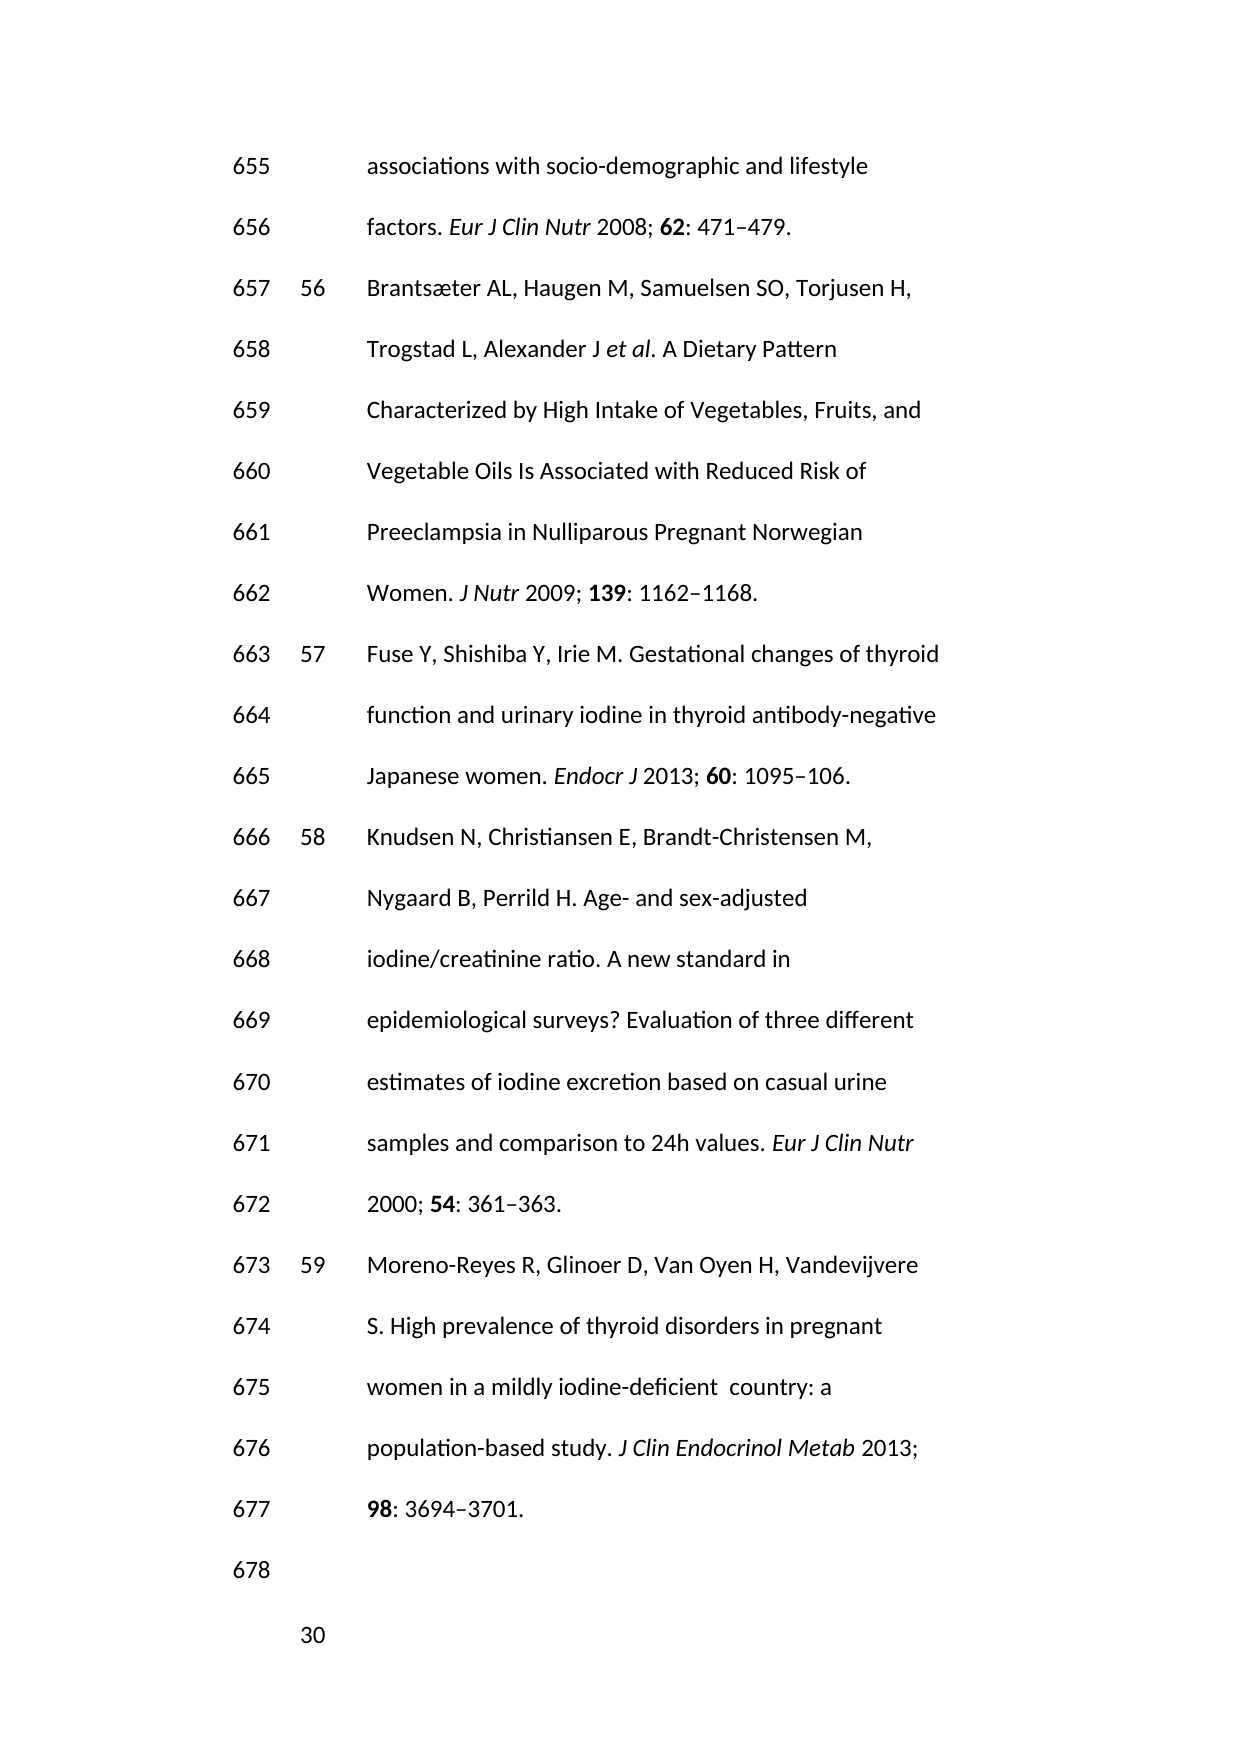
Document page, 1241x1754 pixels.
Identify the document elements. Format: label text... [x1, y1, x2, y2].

text 58 Knudsen N, Christiansen E, Brandt-Christensen M, Nygaard B, Perrild H. Age- and sex-adjusted iodine/creatinine ratio. A new standard in epidemiological surveys? Evaluation of three different estimates of iodine excretion based on casual urine samples and comparison to 24h values. Eur J Clin Nutr 2000; 54: 361–363. [300, 821, 940, 1218]
text 59 Moreno-Reyes R, Glinoer D, Van Oyen H, Vandevijvere S. High prevalence of thyroid disorders in pregnant women in a mildly iodine-deficient country: a population-based study. J Clin Endocrinol Metab 2013; 98: 3694–3701. [300, 1249, 940, 1523]
text 56 Brantsæter AL, Haugen M, Samuelsen SO, Torjusen H, Trogstad L, Alexander J et al. A Dietary Pattern Characterized by High Intake of Vegetables, Fruits, and Vegetable Oils Is Associated with Reduced Risk of Preeclampsia in Nulliparous Pregnant Norwegian Women. J Nutr 2009; 139: 1162–1168. [300, 272, 940, 608]
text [300, 150, 940, 242]
text 57 Fuse Y, Shishiba Y, Irie M. Gestational changes of thyroid function and urinary iodine in thyroid antibody-negative Japanese women. Endocr J 2013; 60: 1095–106. [300, 638, 940, 791]
